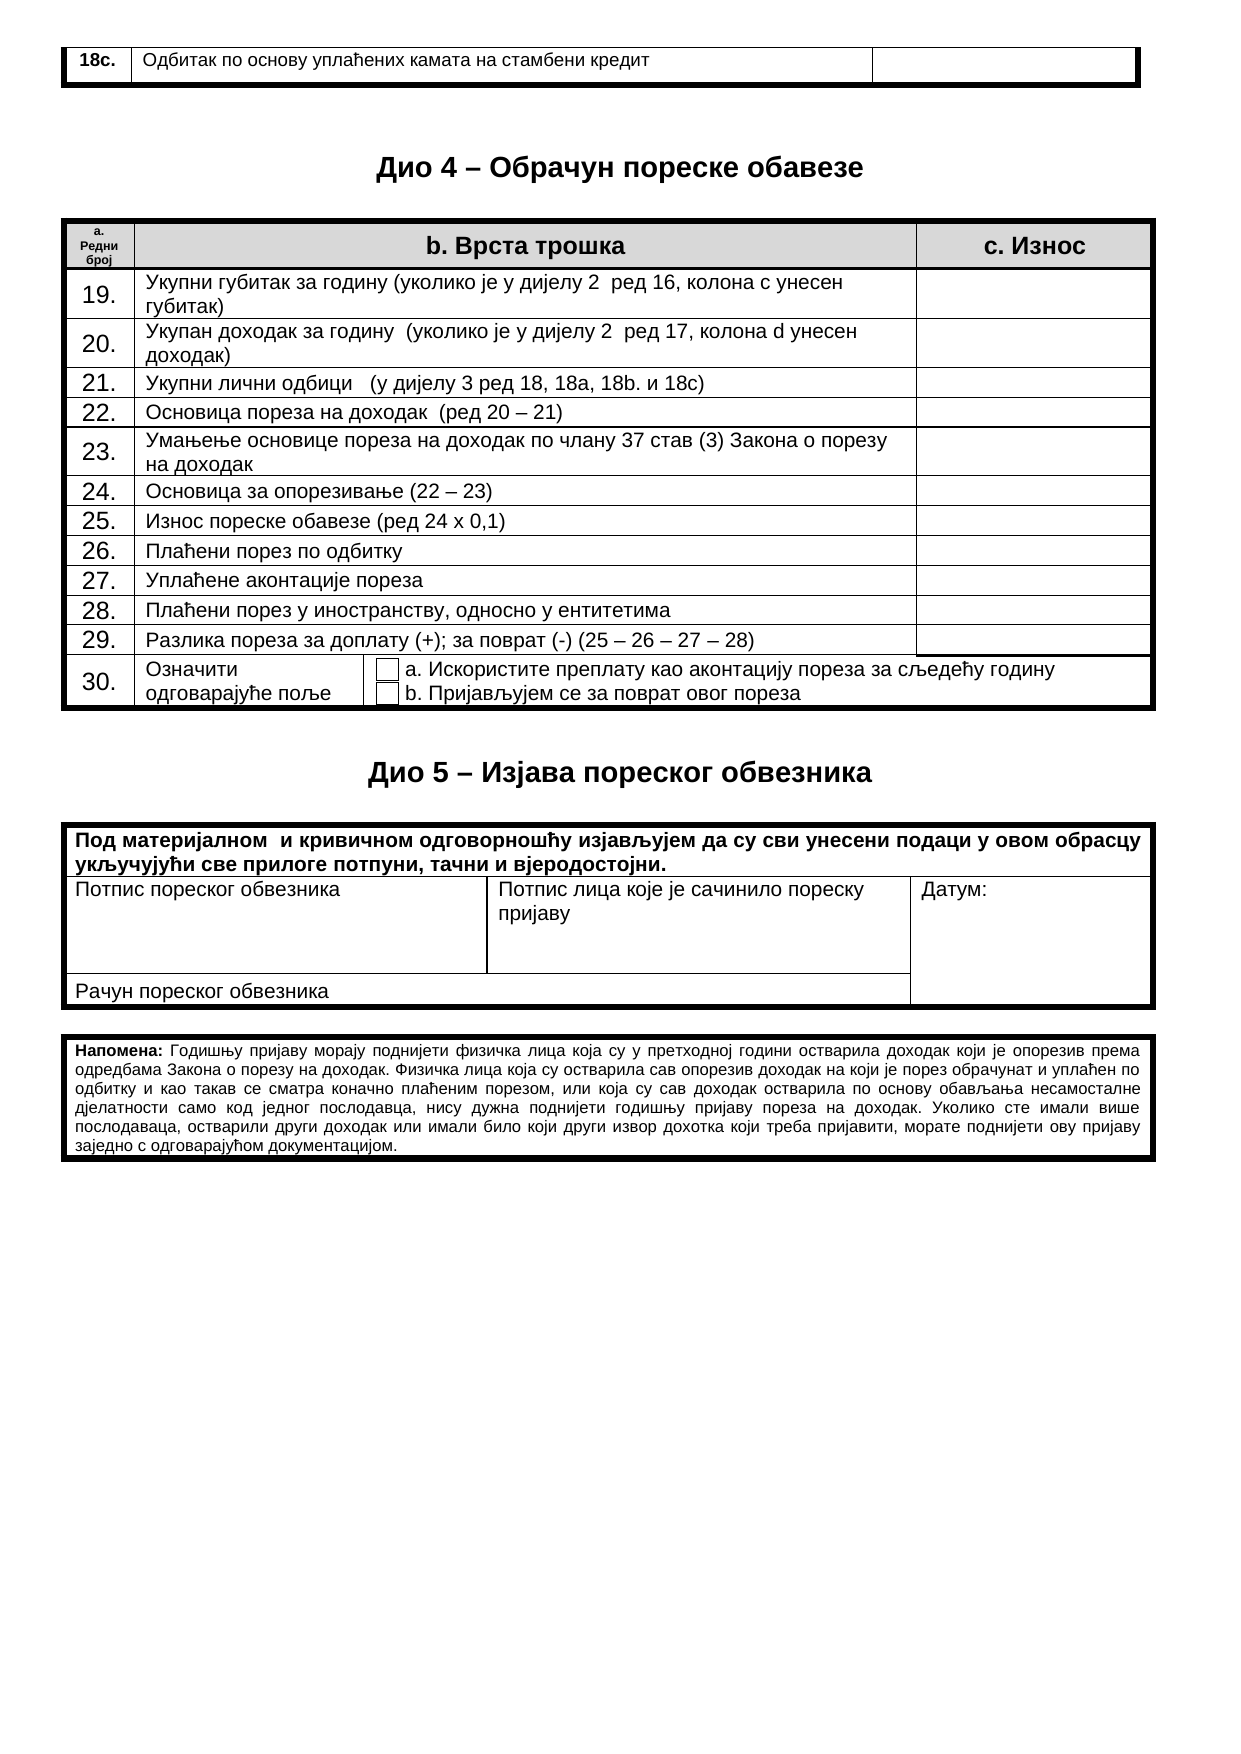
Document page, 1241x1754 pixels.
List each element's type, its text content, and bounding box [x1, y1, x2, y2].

table_cell Рачун пореског обвезника [67, 974, 910, 1004]
table_cell 27. [67, 566, 134, 594]
table_cell 24. [67, 476, 134, 505]
table_cell Потпис лица које је сачинило пореску пријаву [488, 877, 910, 973]
table_cell [917, 428, 1150, 475]
table_cell [917, 319, 1150, 367]
table_cell [917, 476, 1150, 505]
table_header Напомена: Годишњу пријаву морају поднијети физичка лица која су у претходној години остварила доходак који је опорезив према одредбама Закона о порезу на доходак. Физичка лица која су остварила сав опорезив доходак на који је порез обрачунат и уплаћен по одбитку и као такав се сматра коначно плаћеним порезом, или која су сав доходак остварила по основу обављања несамосталне дјелатности само код једног послодавца, нису дужна поднијети годишњу пријаву пореза на доходак. Уколико сте имали више послодаваца, остварили други доходак или имали било који други извор дохотка који треба пријавити, морате поднијети ову пријаву заједно с одговарајућом документацијом. [67, 1040, 1150, 1155]
table_cell Датум: [911, 877, 1150, 1004]
table_cell Износ пореске обавезе (ред 24 x 0,1) [135, 506, 916, 535]
table_cell 25. [67, 506, 134, 535]
table_cell Разлика пореза за доплату (+); за поврат (-) (25 – 26 – 27 – 28) [135, 625, 916, 654]
table_header Под материјалном и кривичном одговорношћу изјављујем да су сви унесени подаци у овом обрасцу укључујући све прилоге потпуни, тачни и вјеродостојни. [67, 828, 1150, 876]
table_cell [917, 368, 1150, 397]
table_cell 20. [67, 319, 134, 367]
table_cell а. Искористите преплату као аконтацију пореза за сљедећу годину b. Пријављујем се за поврат овог пореза [364, 655, 1150, 705]
table_cell Основица пореза на доходак (ред 20 – 21) [135, 398, 916, 426]
table_cell 26. [67, 536, 134, 565]
table_cell Основица за опорезивање (22 – 23) [135, 476, 916, 505]
table_cell Уплаћене аконтације пореза [135, 566, 916, 594]
table_cell Одбитак по основу уплаћених камата на стамбени кредит [132, 48, 872, 82]
text Дио 4 – Обрачун пореске обавезе [75, 150, 1165, 184]
table_cell 30. [67, 655, 134, 705]
table_cell [917, 566, 1150, 594]
text Дио 5 – Изјава пореског обвезника [75, 755, 1165, 788]
table_cell [917, 536, 1150, 565]
table_cell 23. [67, 428, 134, 475]
table_header b. Врста трошка [135, 224, 916, 267]
table_cell Плаћени порез по одбитку [135, 536, 916, 565]
table_cell [873, 48, 1135, 82]
table_cell 29. [67, 625, 134, 654]
table_cell 22. [67, 398, 134, 426]
table_cell 18c. [67, 48, 131, 82]
table_cell Плаћени порез у иностранству, односно у ентитетима [135, 596, 916, 624]
table_cell Укупни губитак за годину (уколико је у дијелу 2 ред 16, колона c унесен губитак) [135, 270, 916, 318]
table_header c. Износ [917, 224, 1150, 267]
table_cell Укупни лични одбици (у дијелу 3 ред 18, 18а, 18b. и 18c) [135, 368, 916, 397]
table_cell 28. [67, 596, 134, 624]
table_cell [917, 506, 1150, 535]
table_cell 21. [67, 368, 134, 397]
table_cell 19. [67, 270, 134, 318]
table_cell [917, 270, 1150, 318]
table_cell [917, 596, 1150, 624]
table_header а. Редни број [67, 224, 134, 267]
table_cell [917, 398, 1150, 426]
table_cell [917, 625, 1150, 654]
table_cell Потпис пореског обвезника [67, 877, 486, 973]
table_cell Укупан доходак за годину (уколико је у дијелу 2 ред 17, колона d унесен доходак) [135, 319, 916, 367]
table_cell Означити одговарајуће поље [135, 655, 363, 705]
table_cell Умањење основице пореза на доходак по члану 37 став (3) Закона о порезу на доходак [135, 428, 916, 475]
